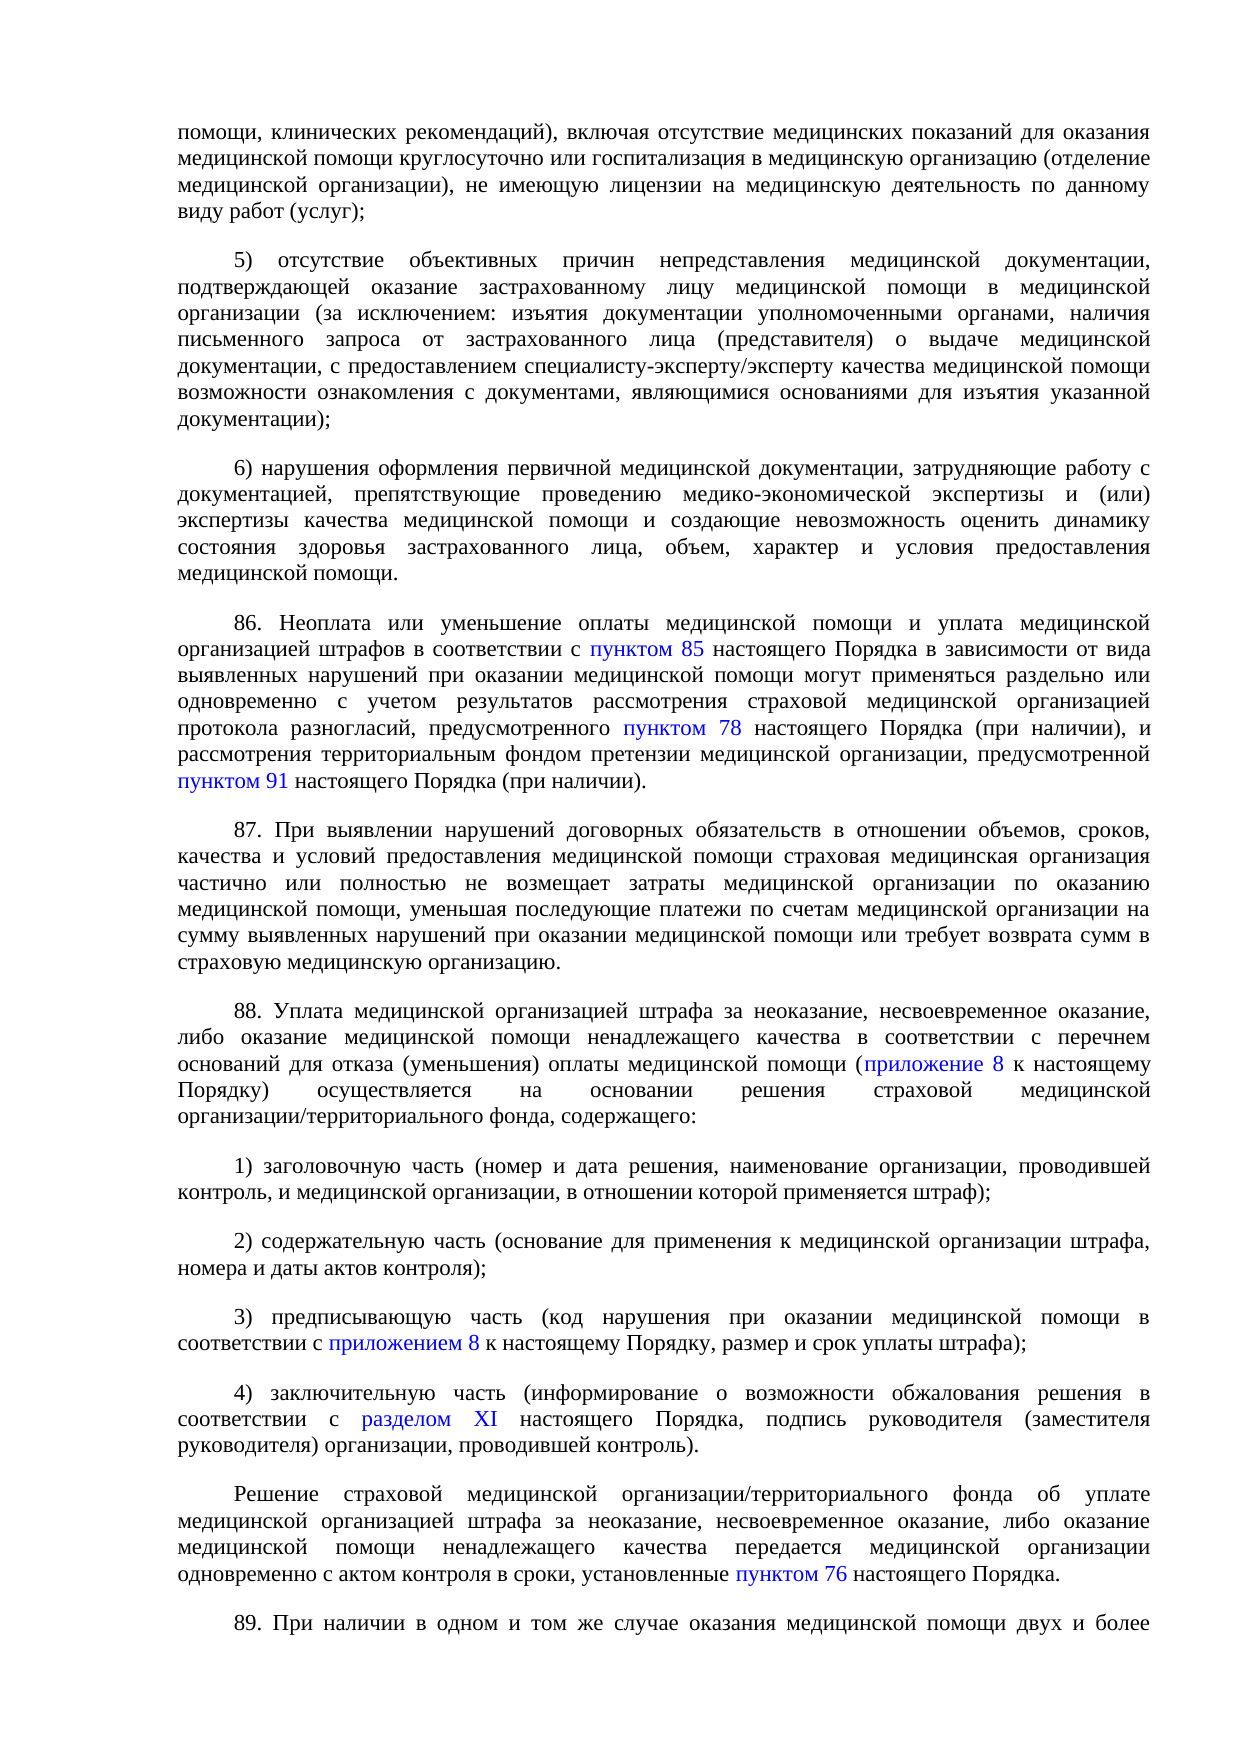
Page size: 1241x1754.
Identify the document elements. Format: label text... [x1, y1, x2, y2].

text 2) содержательную часть (основание для применения к медицинской организации штрафа, номера и даты актов контроля); [177, 1227, 1152, 1280]
text 4) заключительную часть (информирование о возможности обжалования решения в соответствии с разделом XI настоящего Порядка, подпись руководителя (заместителя руководителя) организации, проводившей контроль). [177, 1378, 1152, 1458]
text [177, 1609, 1152, 1635]
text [177, 118, 1152, 223]
text Решение страховой медицинской организации/территориального фонда об уплате медицинской организацией штрафа за неоказание, несвоевременное оказание, либо оказание медицинской помощи ненадлежащего качества передается медицинской организации одновременно с актом контроля в сроки, установленные пунктом 76 настоящего Порядка. [177, 1481, 1152, 1586]
text 86. Неоплата или уменьшение оплаты медицинской помощи и уплата медицинской организацией штрафов в соответствии с пунктом 85 настоящего Порядка в зависимости от вида выявленных нарушений при оказании медицинской помощи могут применяться раздельно или одновременно с учетом результатов рассмотрения страховой медицинской организацией протокола разногласий, предусмотренного пунктом 78 настоящего Порядка (при наличии), и рассмотрения территориальным фондом претензии медицинской организации, предусмотренной пунктом 91 настоящего Порядка (при наличии). [177, 608, 1152, 793]
text 87. При выявлении нарушений договорных обязательств в отношении объемов, сроков, качества и условий предоставления медицинской помощи страховая медицинская организация частично или полностью не возмещает затраты медицинской организации по оказанию медицинской помощи, уменьшая последующие платежи по счетам медицинской организации на сумму выявленных нарушений при оказании медицинской помощи или требует возврата сумм в страховую медицинскую организацию. [177, 816, 1152, 974]
text 88. Уплата медицинской организацией штрафа за неоказание, несвоевременное оказание, либо оказание медицинской помощи ненадлежащего качества в соответствии с перечнем оснований для отказа (уменьшения) оплаты медицинской помощи (приложение 8 к настоящему Порядку) осуществляется на основании решения страховой медицинской организации/территориального фонда, содержащего: [177, 997, 1152, 1129]
text 6) нарушения оформления первичной медицинской документации, затрудняющие работу с документацией, препятствующие проведению медико-экономической экспертизы и (или) экспертизы качества медицинской помощи и создающие невозможность оценить динамику состояния здоровья застрахованного лица, объем, характер и условия предоставления медицинской помощи. [177, 454, 1152, 586]
text 5) отсутствие объективных причин непредставления медицинской документации, подтверждающей оказание застрахованному лицу медицинской помощи в медицинской организации (за исключением: изъятия документации уполномоченными органами, наличия письменного запроса от застрахованного лица (представителя) о выдаче медицинской документации, с предоставлением специалисту-эксперту/эксперту качества медицинской помощи возможности ознакомления с документами, являющимися основаниями для изъятия указанной документации); [177, 246, 1152, 431]
text 3) предписывающую часть (код нарушения при оказании медицинской помощи в соответствии с приложением 8 к настоящему Порядку, размер и срок уплаты штрафа); [177, 1303, 1152, 1356]
text 1) заголовочную часть (номер и дата решения, наименование организации, проводившей контроль, и медицинской организации, в отношении которой применяется штраф); [177, 1152, 1152, 1204]
